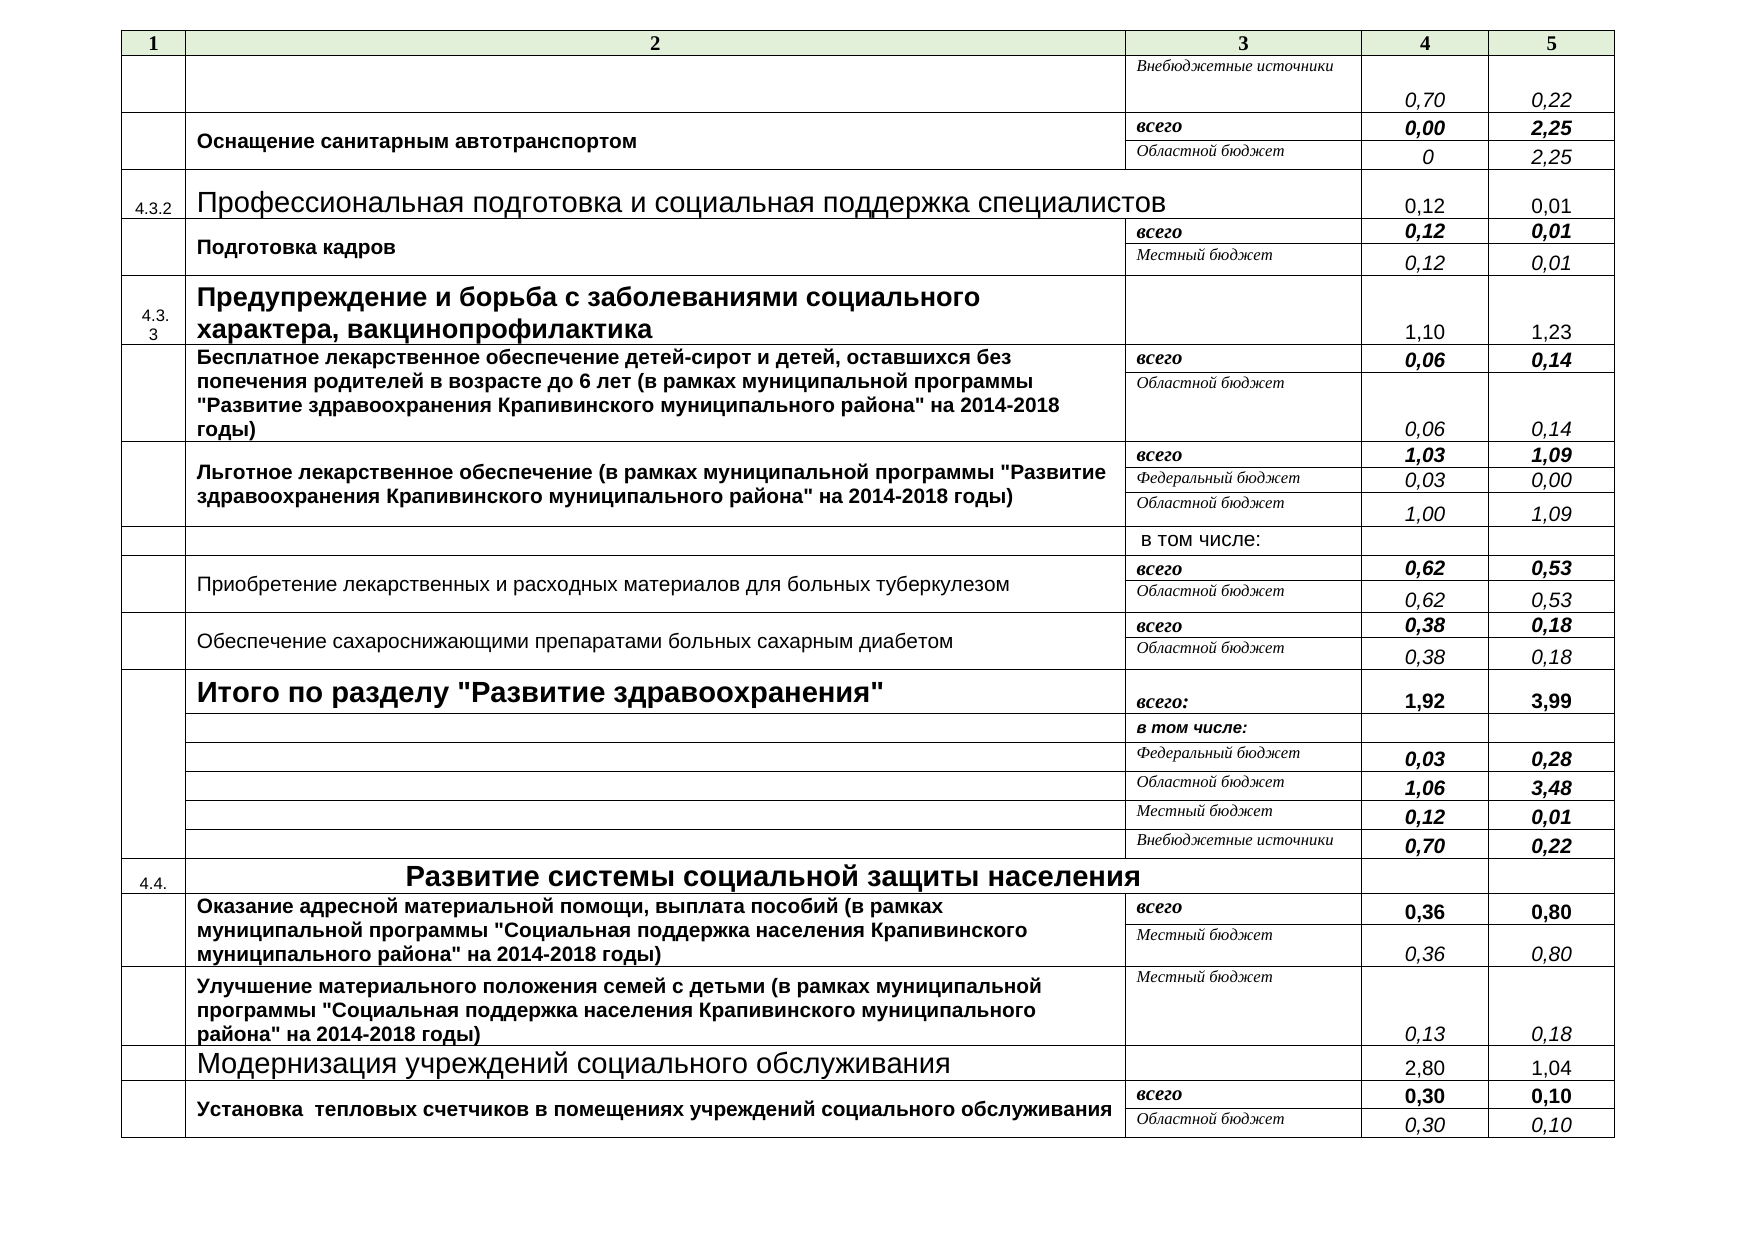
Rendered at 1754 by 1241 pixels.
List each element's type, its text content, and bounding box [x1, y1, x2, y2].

table_cell 0,12 [1362, 170, 1488, 218]
table_cell 0,12 [1362, 219, 1488, 243]
table_cell 0,18 [1489, 613, 1614, 637]
table_cell Улучшение материального положения семей с детьми (в рамках муниципальной программы "Социальная поддержка населения Крапивинского муниципального района" на 2014-2018 годы) [186, 967, 1125, 1045]
table_cell 0,00 [1489, 468, 1614, 492]
table_cell 4.3.3 [122, 276, 185, 344]
table_cell Бесплатное лекарственное обеспечение детей-сирот и детей, оставшихся без попечения родителей в возрасте до 6 лет (в рамках муниципальной программы "Развитие здравоохранения Крапивинского муниципального района" на 2014-2018 годы) [186, 345, 1125, 441]
table_cell [122, 967, 185, 1045]
table_cell 0 [1362, 141, 1488, 169]
table_cell 0,10 [1489, 1081, 1614, 1108]
table_cell 0,01 [1489, 244, 1614, 275]
table_cell 0,03 [1362, 468, 1488, 492]
table_cell Областной бюджет [1126, 772, 1361, 800]
table_cell [186, 743, 1125, 771]
table_cell [186, 830, 1125, 858]
table_cell Федеральный бюджет [1126, 468, 1361, 492]
table_cell 0,62 [1362, 556, 1488, 580]
table_cell 1,00 [1362, 493, 1488, 526]
table_cell 0,14 [1489, 345, 1614, 372]
table_cell Областной бюджет [1126, 1109, 1361, 1137]
table_cell [122, 894, 185, 966]
table_header 5 [1489, 31, 1614, 55]
table_cell 1,92 [1362, 670, 1488, 713]
table_cell Оснащение санитарным автотранспортом [186, 113, 1125, 169]
table_cell 1,09 [1489, 442, 1614, 467]
table_cell в том числе: [1126, 714, 1361, 742]
table_cell 0,22 [1489, 56, 1614, 112]
table_cell [122, 556, 185, 612]
table_cell 0,80 [1489, 894, 1614, 924]
table_cell Внебюджетные источники [1126, 56, 1361, 112]
table_cell всего: [1126, 670, 1361, 713]
table_cell 0,12 [1362, 244, 1488, 275]
table_cell Подготовка кадров [186, 219, 1125, 275]
table_cell [186, 714, 1125, 742]
table_cell [1362, 714, 1488, 742]
table_cell 1,09 [1489, 493, 1614, 526]
table_cell 1,10 [1362, 276, 1488, 344]
table_cell 1,23 [1489, 276, 1614, 344]
table_cell Областной бюджет [1126, 373, 1361, 441]
table_cell [122, 113, 185, 169]
table_cell всего [1126, 442, 1361, 467]
table_cell 0,36 [1362, 925, 1488, 966]
table_cell [122, 1046, 185, 1080]
table_header 2 [186, 31, 1125, 55]
table_cell 0,01 [1489, 801, 1614, 829]
table_cell 0,53 [1489, 581, 1614, 612]
table_cell 0,30 [1362, 1081, 1488, 1108]
table_cell 0,30 [1362, 1109, 1488, 1137]
table_cell 0,06 [1362, 345, 1488, 372]
table_cell Модернизация учреждений социального обслуживания [186, 1046, 1125, 1080]
table_cell Местный бюджет [1126, 801, 1361, 829]
table_cell 4.4. [122, 859, 185, 893]
table_cell [122, 527, 185, 555]
table_cell Льготное лекарственное обеспечение (в рамках муниципальной программы "Развитие здравоохранения Крапивинского муниципального района" на 2014-2018 годы) [186, 442, 1125, 526]
table_cell [1489, 527, 1614, 555]
table_cell 0,00 [1362, 113, 1488, 140]
table_cell Развитие системы социальной защиты населения [186, 859, 1361, 893]
table_cell Федеральный бюджет [1126, 743, 1361, 771]
table_cell Местный бюджет [1126, 925, 1361, 966]
table_cell 4.3.2 [122, 170, 185, 218]
table_cell 2,25 [1489, 141, 1614, 169]
table_cell всего [1126, 113, 1361, 140]
table_cell 0,03 [1362, 743, 1488, 771]
table_cell [122, 345, 185, 441]
table_cell Итого по разделу "Развитие здравоохранения" [186, 670, 1125, 713]
table_cell 0,12 [1362, 801, 1488, 829]
table_cell Областной бюджет [1126, 581, 1361, 612]
table_cell всего [1126, 345, 1361, 372]
table_header 3 [1126, 31, 1361, 55]
table_cell 0,01 [1489, 219, 1614, 243]
table_cell 0,06 [1362, 373, 1488, 441]
table_cell 3,48 [1489, 772, 1614, 800]
table_cell [1489, 859, 1614, 893]
table_cell 0,14 [1489, 373, 1614, 441]
table_cell [186, 801, 1125, 829]
table_cell [1362, 527, 1488, 555]
table_cell [122, 219, 185, 275]
table_cell 0,38 [1362, 638, 1488, 669]
table_cell 0,22 [1489, 830, 1614, 858]
table_cell Внебюджетные источники [1126, 830, 1361, 858]
table_cell 3,99 [1489, 670, 1614, 713]
table_cell 2,25 [1489, 113, 1614, 140]
table_cell всего [1126, 613, 1361, 637]
table_cell [122, 1081, 185, 1137]
table_cell Областной бюджет [1126, 141, 1361, 169]
table_cell 0,36 [1362, 894, 1488, 924]
table_cell Областной бюджет [1126, 493, 1361, 526]
table_cell Приобретение лекарственных и расходных материалов для больных туберкулезом [186, 556, 1125, 612]
table_cell Установка тепловых счетчиков в помещениях учреждений социального обслуживания [186, 1081, 1125, 1137]
table_cell [1489, 714, 1614, 742]
table_cell всего [1126, 894, 1361, 924]
table_cell 0,53 [1489, 556, 1614, 580]
table_cell Профессиональная подготовка и социальная поддержка специалистов [186, 170, 1361, 218]
table_cell 0,70 [1362, 56, 1488, 112]
table_cell Оказание адресной материальной помощи, выплата пособий (в рамках муниципальной программы "Социальная поддержка населения Крапивинского муниципального района" на 2014-2018 годы) [186, 894, 1125, 966]
table_cell Областной бюджет [1126, 638, 1361, 669]
table_cell [122, 613, 185, 669]
table_cell [1126, 276, 1361, 344]
table_cell всего [1126, 556, 1361, 580]
table_cell Обеспечение сахароснижающими препаратами больных сахарным диабетом [186, 613, 1125, 669]
table_cell [122, 670, 185, 858]
table_cell [1126, 1046, 1361, 1080]
table_cell 0,10 [1489, 1109, 1614, 1137]
table_cell 1,04 [1489, 1046, 1614, 1080]
table_cell Местный бюджет [1126, 967, 1361, 1045]
table_cell 0,28 [1489, 743, 1614, 771]
table_cell 1,03 [1362, 442, 1488, 467]
table_cell 0,38 [1362, 613, 1488, 637]
table_cell 0,18 [1489, 967, 1614, 1045]
table_cell 0,01 [1489, 170, 1614, 218]
table_cell в том числе: [1126, 527, 1361, 555]
table_cell 0,62 [1362, 581, 1488, 612]
table_cell 0,70 [1362, 830, 1488, 858]
table_header 4 [1362, 31, 1488, 55]
table_cell всего [1126, 219, 1361, 243]
table_cell [1362, 859, 1488, 893]
table_cell [122, 442, 185, 526]
table_cell Местный бюджет [1126, 244, 1361, 275]
table_cell 0,18 [1489, 638, 1614, 669]
table_cell Предупреждение и борьба с заболеваниями социального характера, вакцинопрофилактика [186, 276, 1125, 344]
table_header 1 [122, 31, 185, 55]
table_cell [186, 527, 1125, 555]
table_cell 0,13 [1362, 967, 1488, 1045]
table_cell 2,80 [1362, 1046, 1488, 1080]
table_cell всего [1126, 1081, 1361, 1108]
table_cell 1,06 [1362, 772, 1488, 800]
table_cell [186, 772, 1125, 800]
table_cell 0,80 [1489, 925, 1614, 966]
